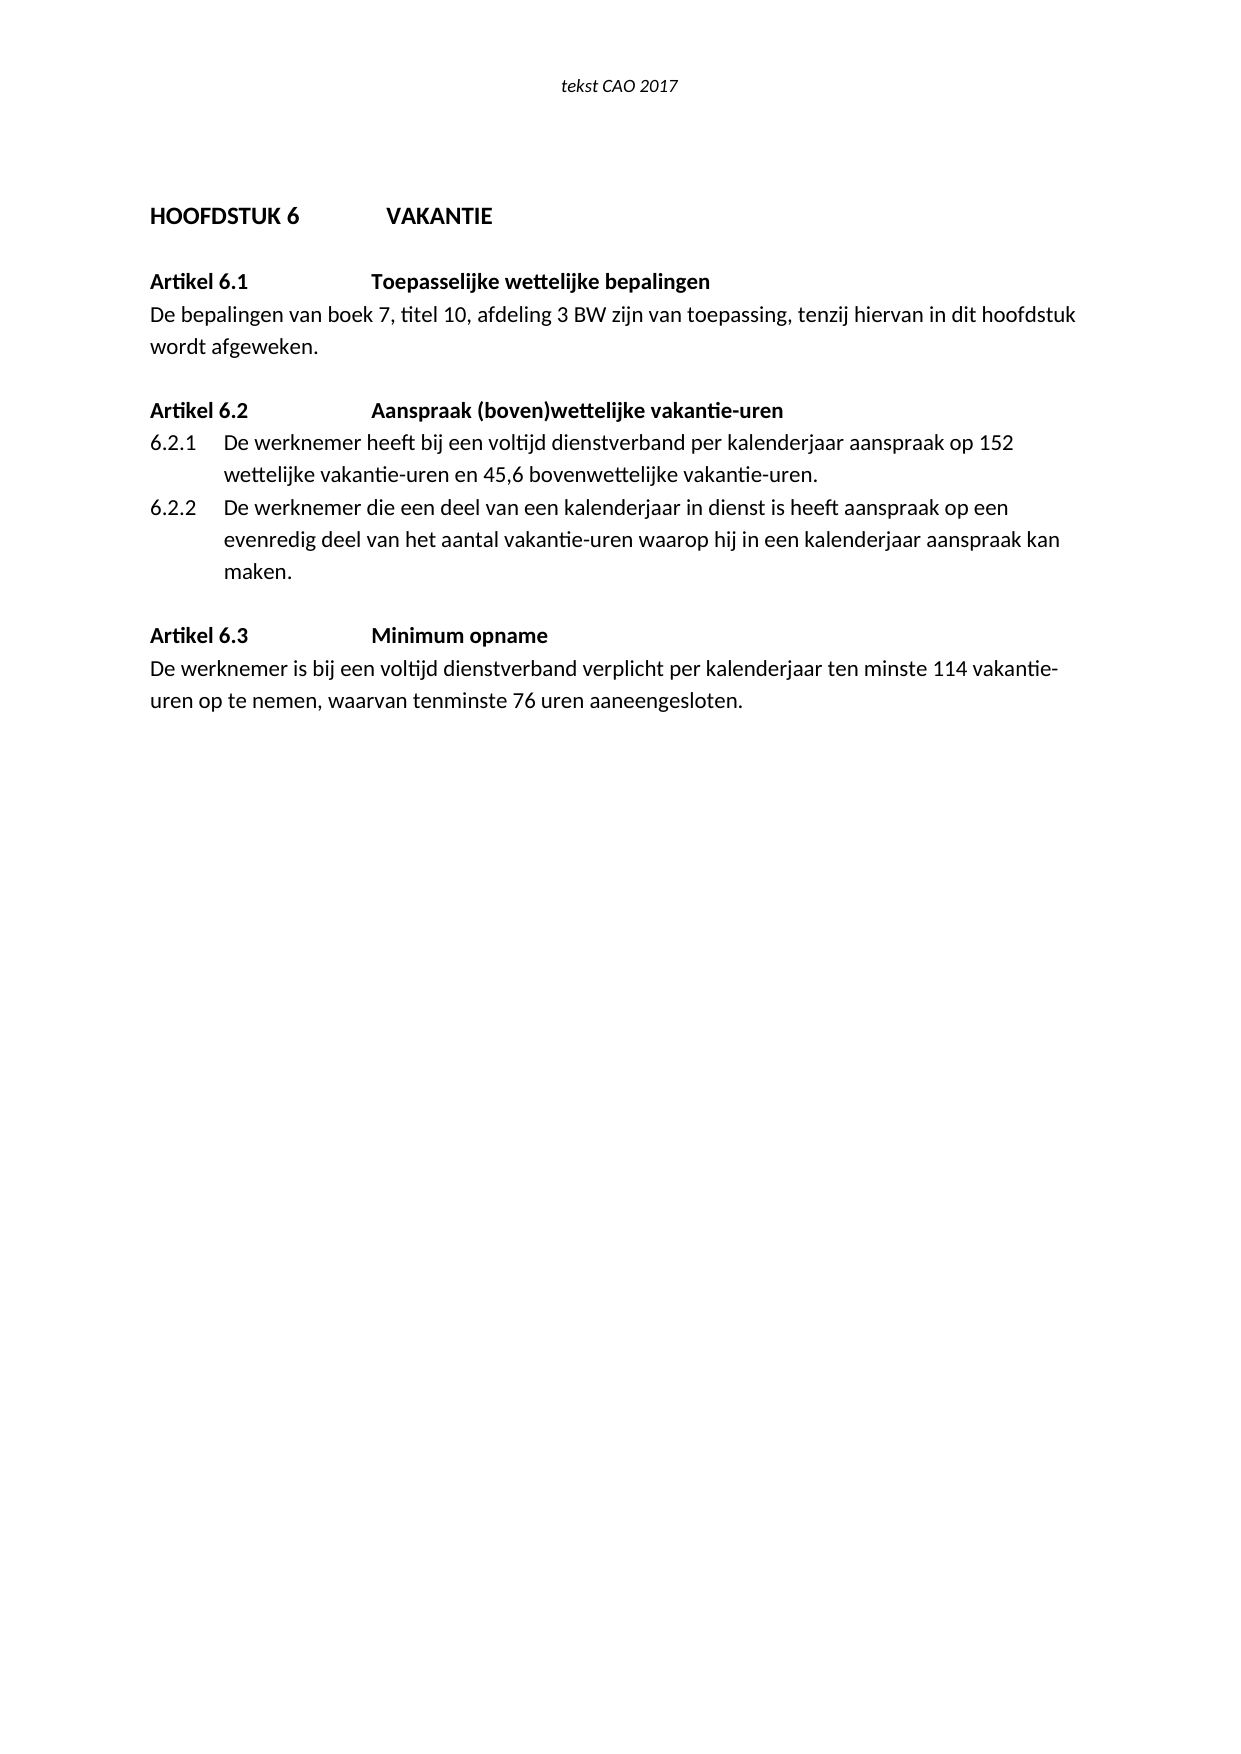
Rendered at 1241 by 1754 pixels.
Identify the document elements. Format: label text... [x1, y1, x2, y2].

text De werknemer is bij een voltijd dienstverband verplicht per kalenderjaar ten minste 114 vakantie-uren op te nemen, waarvan tenminste 76 uren aaneengesloten. [150, 654, 1090, 714]
text Artikel 6.2 Aanspraak (boven)wettelijke vakantie-uren [150, 396, 1090, 424]
subtitle HOOFDSTUK 6 VAKANTIE [150, 200, 1090, 231]
text 6.2.1 De werknemer heeft bij een voltijd dienstverband per kalenderjaar aanspraak op 152 wettelijke vakantie-uren en 45,6 bovenwettelijke vakantie-uren. [150, 428, 1090, 489]
text Artikel 6.3 Minimum opname [150, 622, 1090, 649]
text 6.2.2 De werknemer die een deel van een kalenderjaar in dienst is heeft aanspraak op een evenredig deel van het aantal vakantie-uren waarop hij in een kalenderjaar aanspraak kan maken. [150, 493, 1090, 585]
text Artikel 6.1 Toepasselijke wettelijke bepalingen [150, 267, 1090, 296]
text De bepalingen van boek 7, titel 10, afdeling 3 BW zijn van toepassing, tenzij hiervan in dit hoofdstuk wordt afgeweken. [150, 300, 1090, 360]
